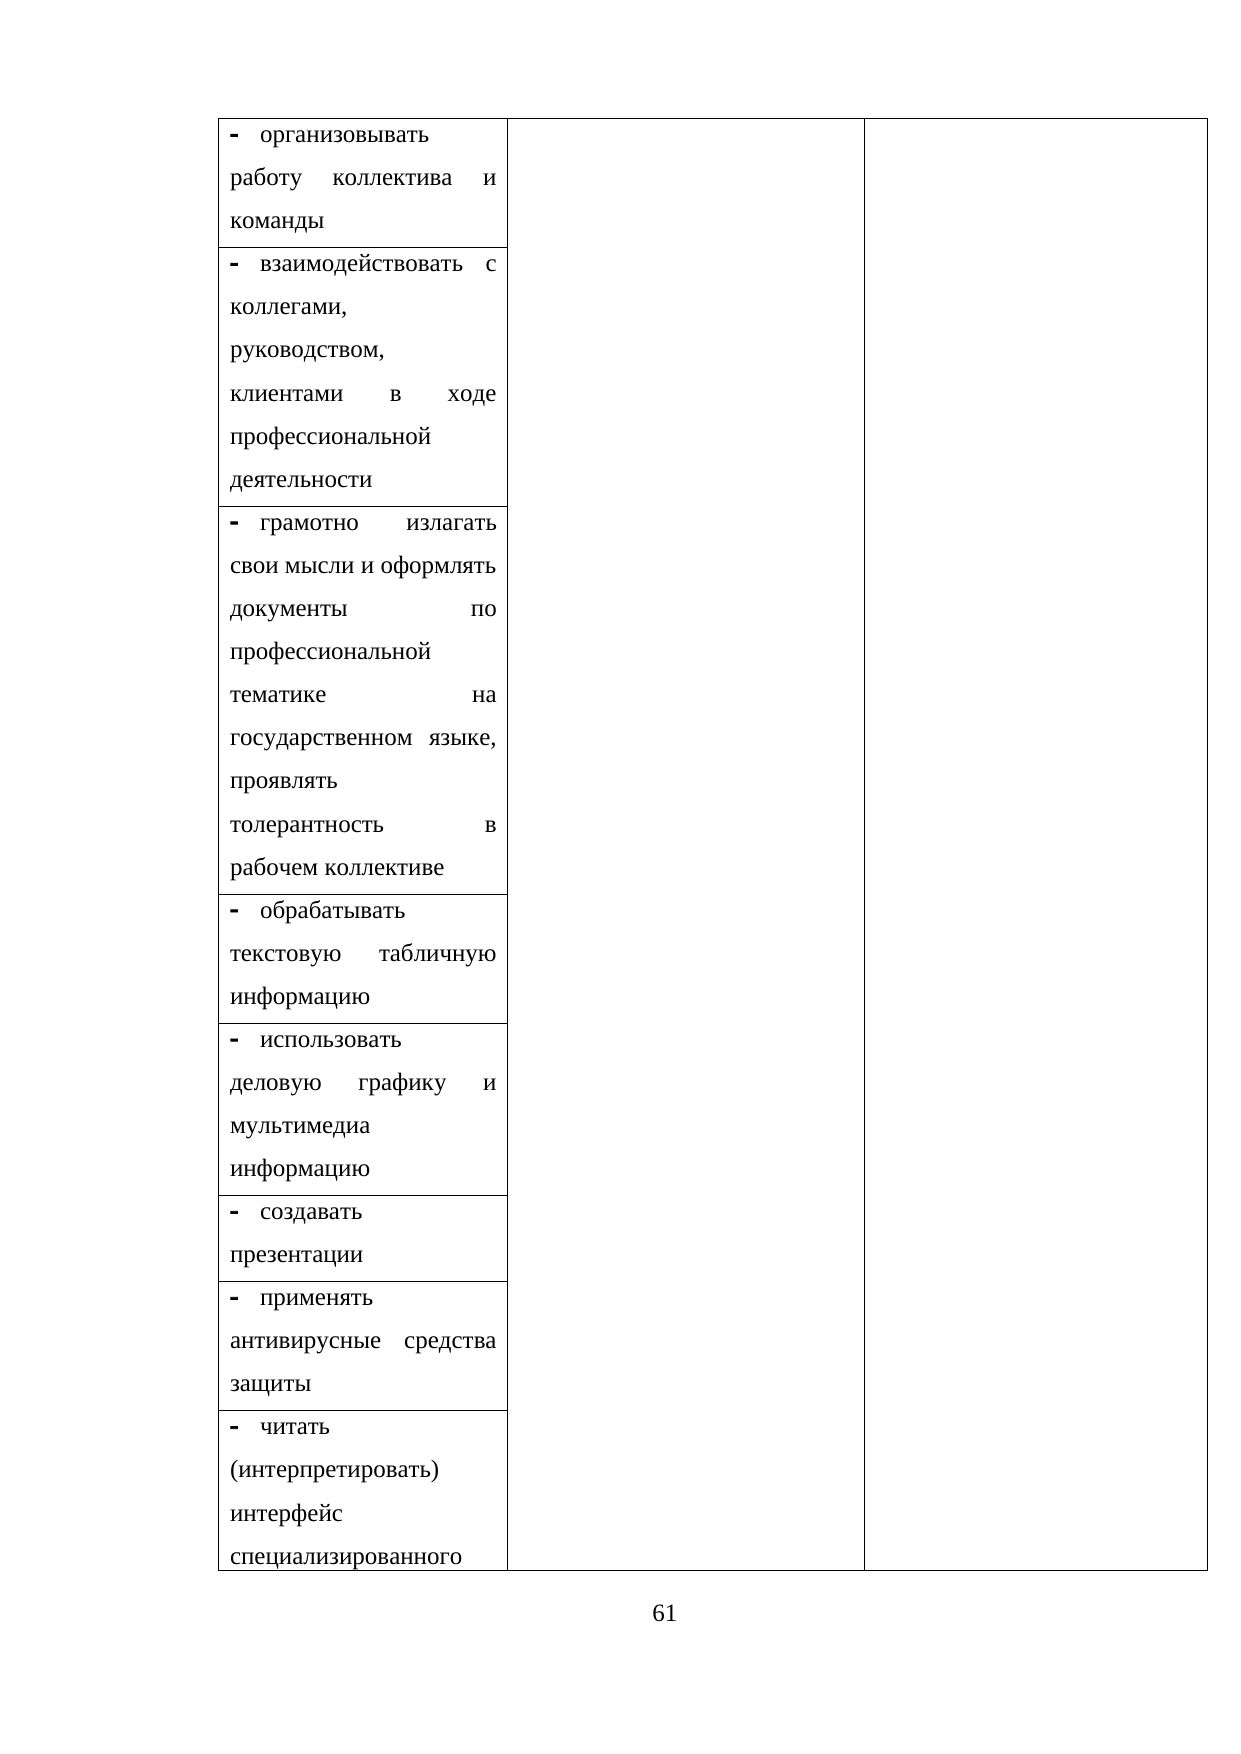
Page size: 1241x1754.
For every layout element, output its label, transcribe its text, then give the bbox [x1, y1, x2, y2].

table_cell грамотно излагать свои мысли и оформлять документы по профессиональной тематике на государственном языке, проявлять толерантность в рабочем коллективе [219, 507, 507, 894]
table_cell взаимодействовать с коллегами, руководством, клиентами в ходе профессиональной деятельности [219, 248, 507, 506]
table_cell создавать презентации [219, 1196, 507, 1281]
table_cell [219, 1411, 507, 1569]
table_cell применять антивирусные средства защиты [219, 1282, 507, 1410]
table_cell обрабатывать текстовую табличную информацию [219, 895, 507, 1023]
table_cell использовать деловую графику и мультимедиа информацию [219, 1024, 507, 1195]
table_cell организовывать работу коллектива и команды [219, 119, 507, 247]
